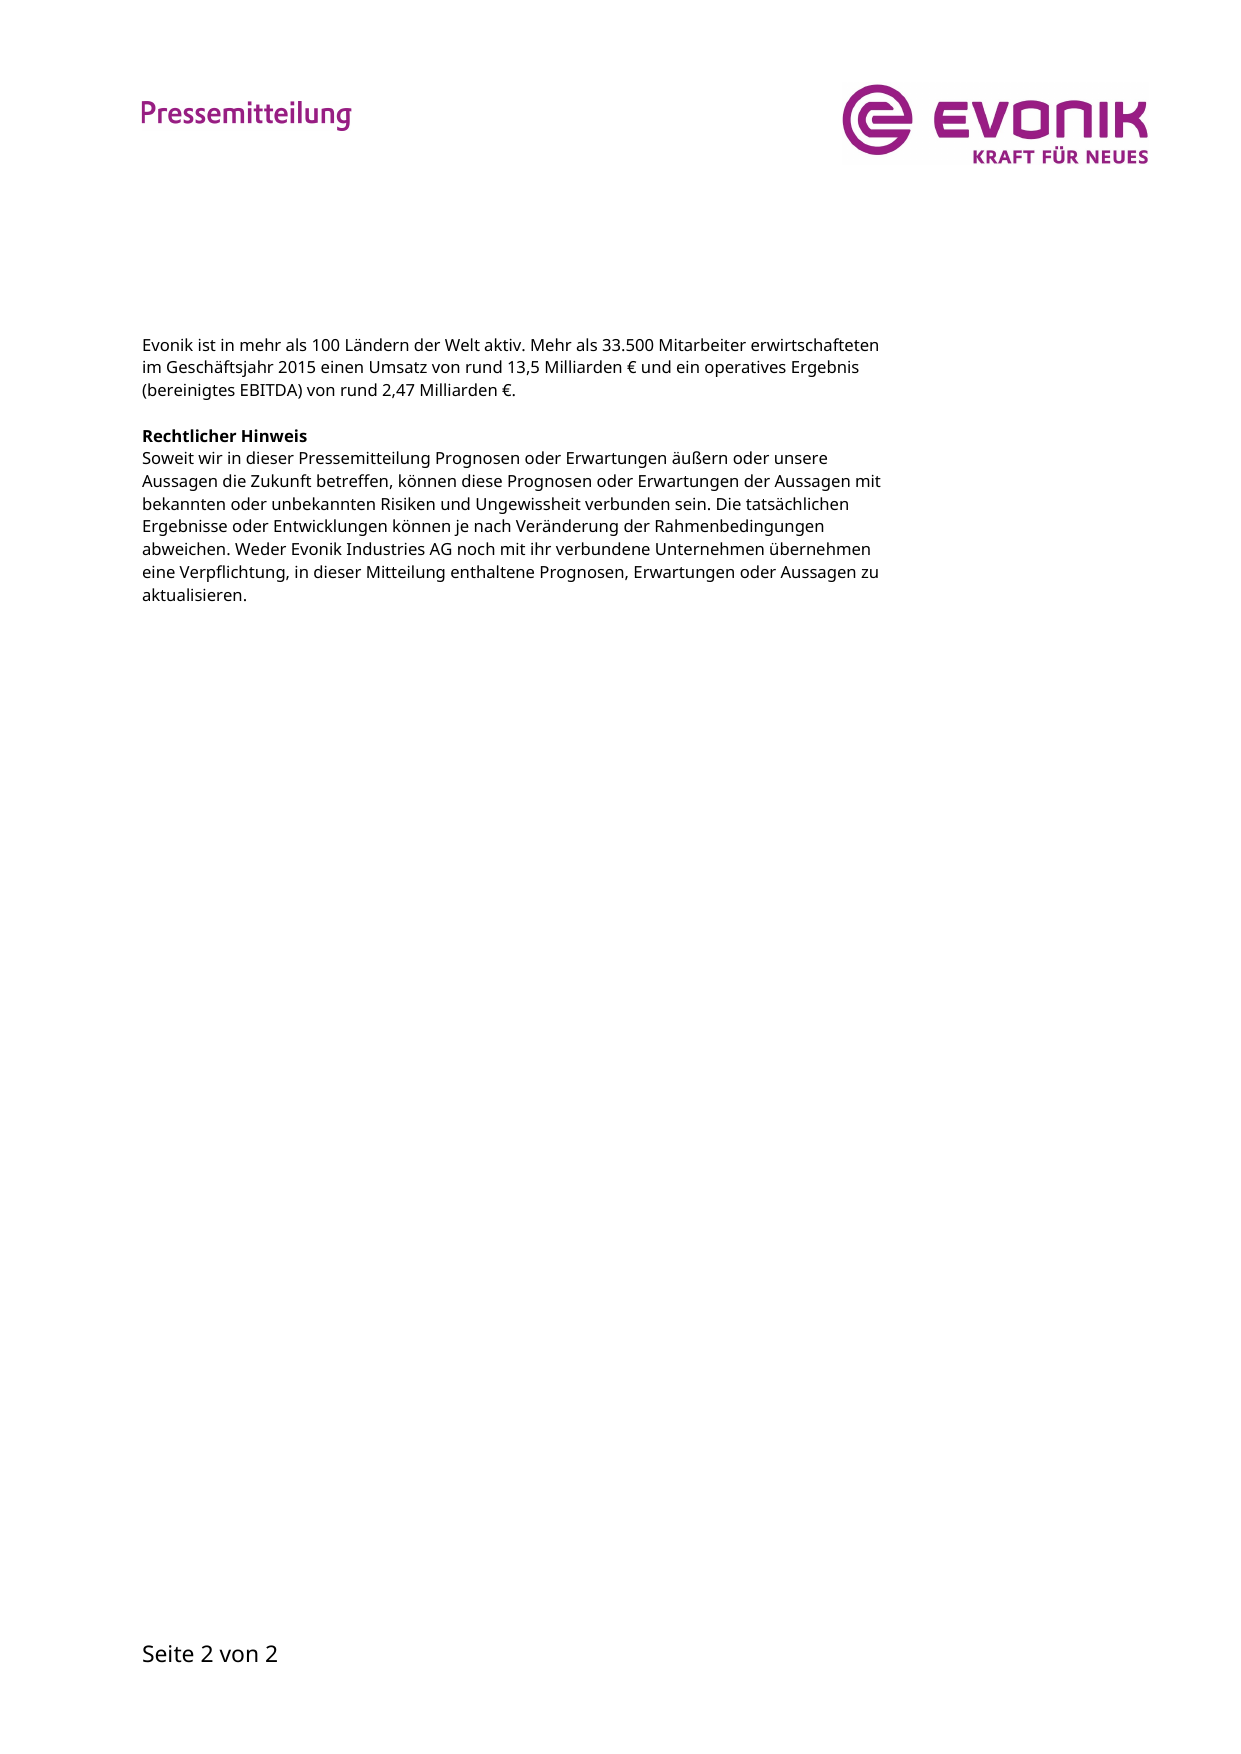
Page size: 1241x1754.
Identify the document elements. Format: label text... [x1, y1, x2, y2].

picture [141, 101, 352, 131]
picture [841, 82, 1149, 165]
text Soweit wir in dieser Pressemitteilung Prognosen oder Erwartungen äußern oder unsere Aussagen die Zukunft betreffen, können diese Prognosen oder Erwartungen der Aussagen mit bekannten oder unbekannten Risiken und Ungewissheit verbunden sein. Die tatsächlichen Ergebnisse oder Entwicklungen können je nach Veränderung der Rahmenbedingungen abweichen. Weder Evonik Industries AG noch mit ihr verbundene Unternehmen übernehmen eine Verpflichtung, in dieser Mitteilung enthaltene Prognosen, Erwartungen oder Aussagen zu aktualisieren. [142, 447, 886, 606]
text Rechtlicher Hinweis [142, 424, 886, 447]
text Evonik ist in mehr als 100 Ländern der Welt aktiv. Mehr als 33.500 Mitarbeiter erwirtschafteten im Geschäftsjahr 2015 einen Umsatz von rund 13,5 Milliarden € und ein operatives Ergebnis (bereinigtes EBITDA) von rund 2,47 Milliarden €. [142, 333, 886, 402]
